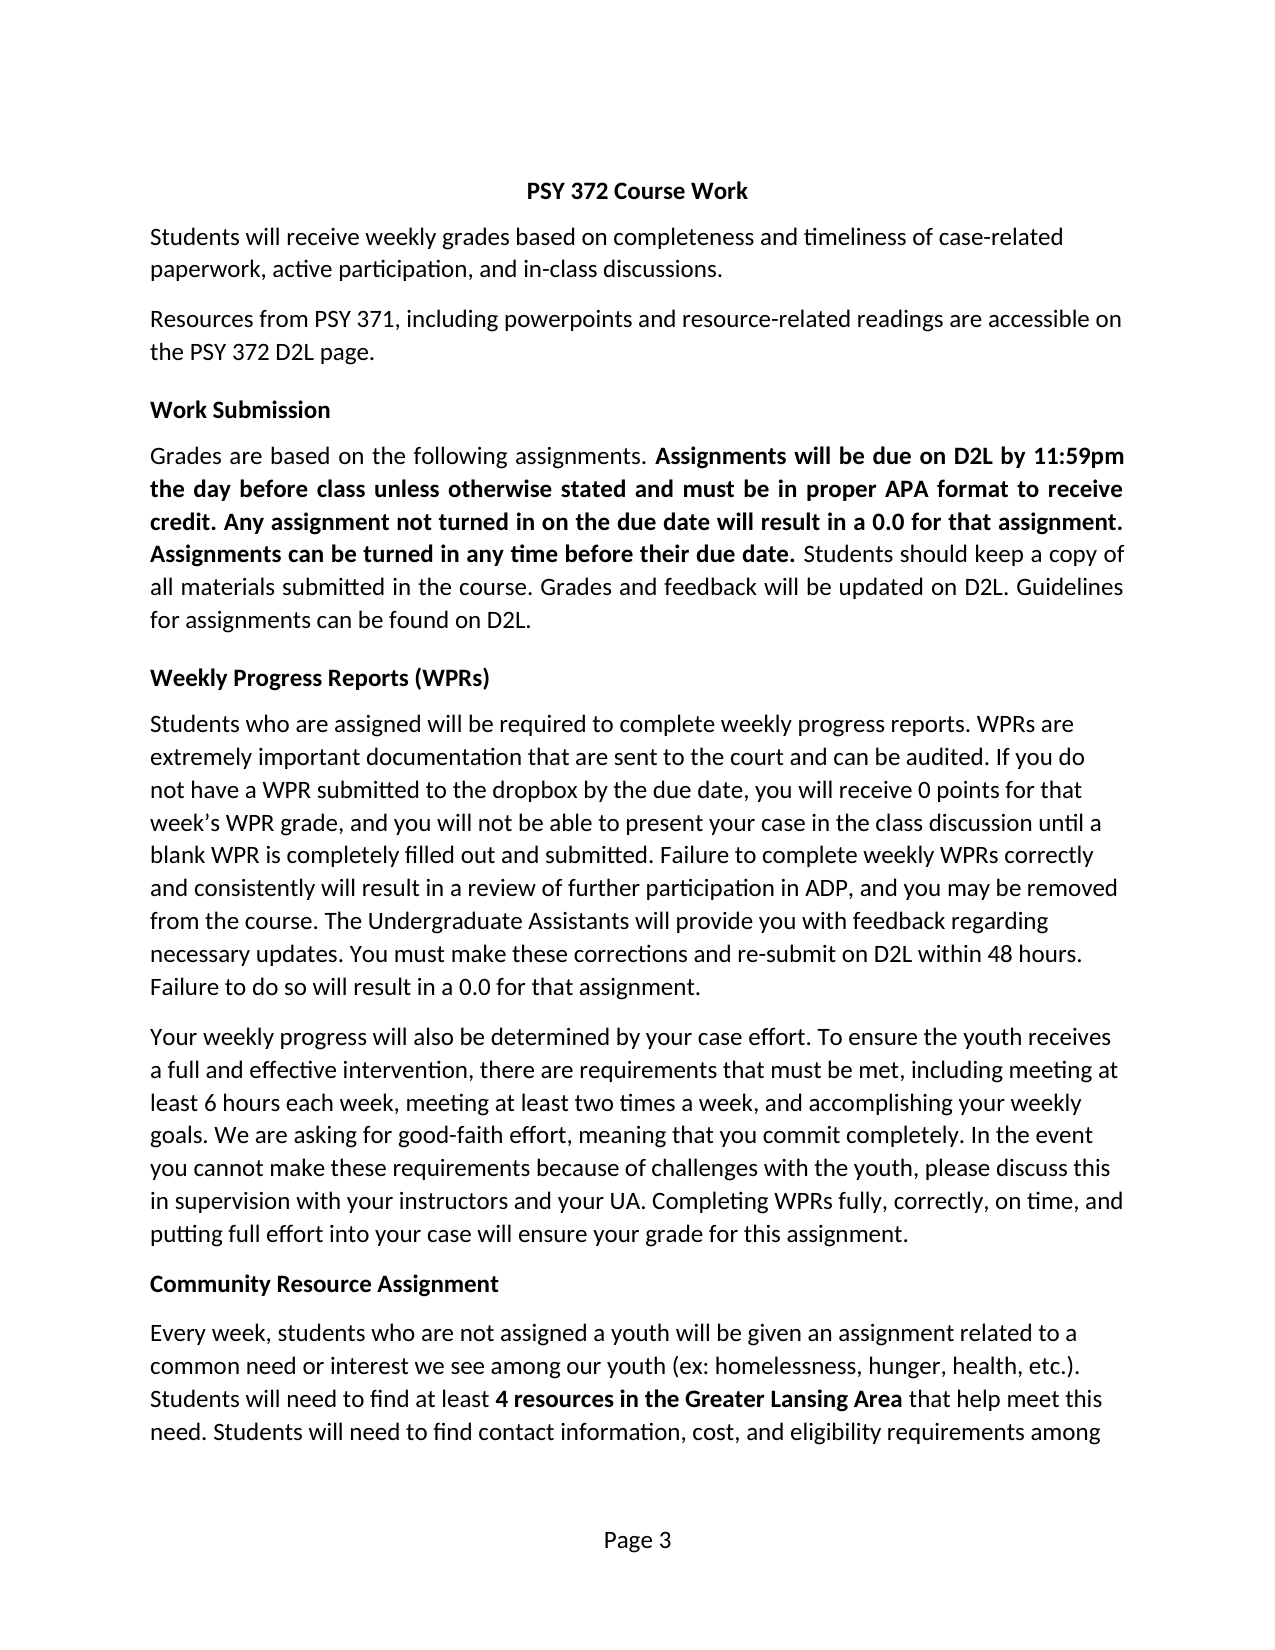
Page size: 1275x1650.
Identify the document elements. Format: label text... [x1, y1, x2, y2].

subtitle Work Submission [150, 394, 1125, 424]
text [150, 1318, 1125, 1447]
text Students who are assigned will be required to complete weekly progress reports. WPRs are extremely important documentation that are sent to the court and can be audited. If you do not have a WPR submitted to the dropbox by the due date, you will receive 0 points for that week’s WPR grade, and you will not be able to present your case in the class discussion until a blank WPR is completely filled out and submitted. Failure to complete weekly WPRs correctly and consistently will result in a review of further participation in ADP, and you may be removed from the course. The Undergraduate Assistants will provide you with feedback regarding necessary updates. You must make these corrections and re-submit on D2L within 48 hours. Failure to do so will result in a 0.0 for that assignment. [150, 708, 1125, 1002]
text Resources from PSY 371, including powerpoints and resource-related readings are accessible on the PSY 372 D2L page. [150, 303, 1125, 367]
subtitle PSY 372 Course Work [150, 175, 1125, 206]
text Your weekly progress will also be determined by your case effort. To ensure the youth receives a full and effective intervention, there are requirements that must be met, including meeting at least 6 hours each week, meeting at least two times a week, and accomplishing your weekly goals. We are asking for good-faith effort, meaning that you commit completely. In the event you cannot make these requirements because of challenges with the youth, please discuss this in supervision with your instructors and your UA. Completing WPRs fully, correctly, on time, and putting full effort into your case will ensure your grade for this assignment. [150, 1021, 1125, 1249]
text Students will receive weekly grades based on completeness and timeliness of case-related paperwork, active participation, and in-class discussions. [150, 221, 1125, 284]
text Community Resource Assignment [150, 1268, 1125, 1298]
text Grades are based on the following assignments. Assignments will be due on D2L by 11:59pm the day before class unless otherwise stated and must be in proper APA format to receive credit. Any assignment not turned in on the due date will result in a 0.0 for that assignment. Assignments can be turned in any time before their due date. Students should keep a copy of all materials submitted in the course. Grades and feedback will be updated on D2L. Guidelines for assignments can be found on D2L. [150, 440, 1125, 635]
subtitle Weekly Progress Reports (WPRs) [150, 662, 1125, 693]
